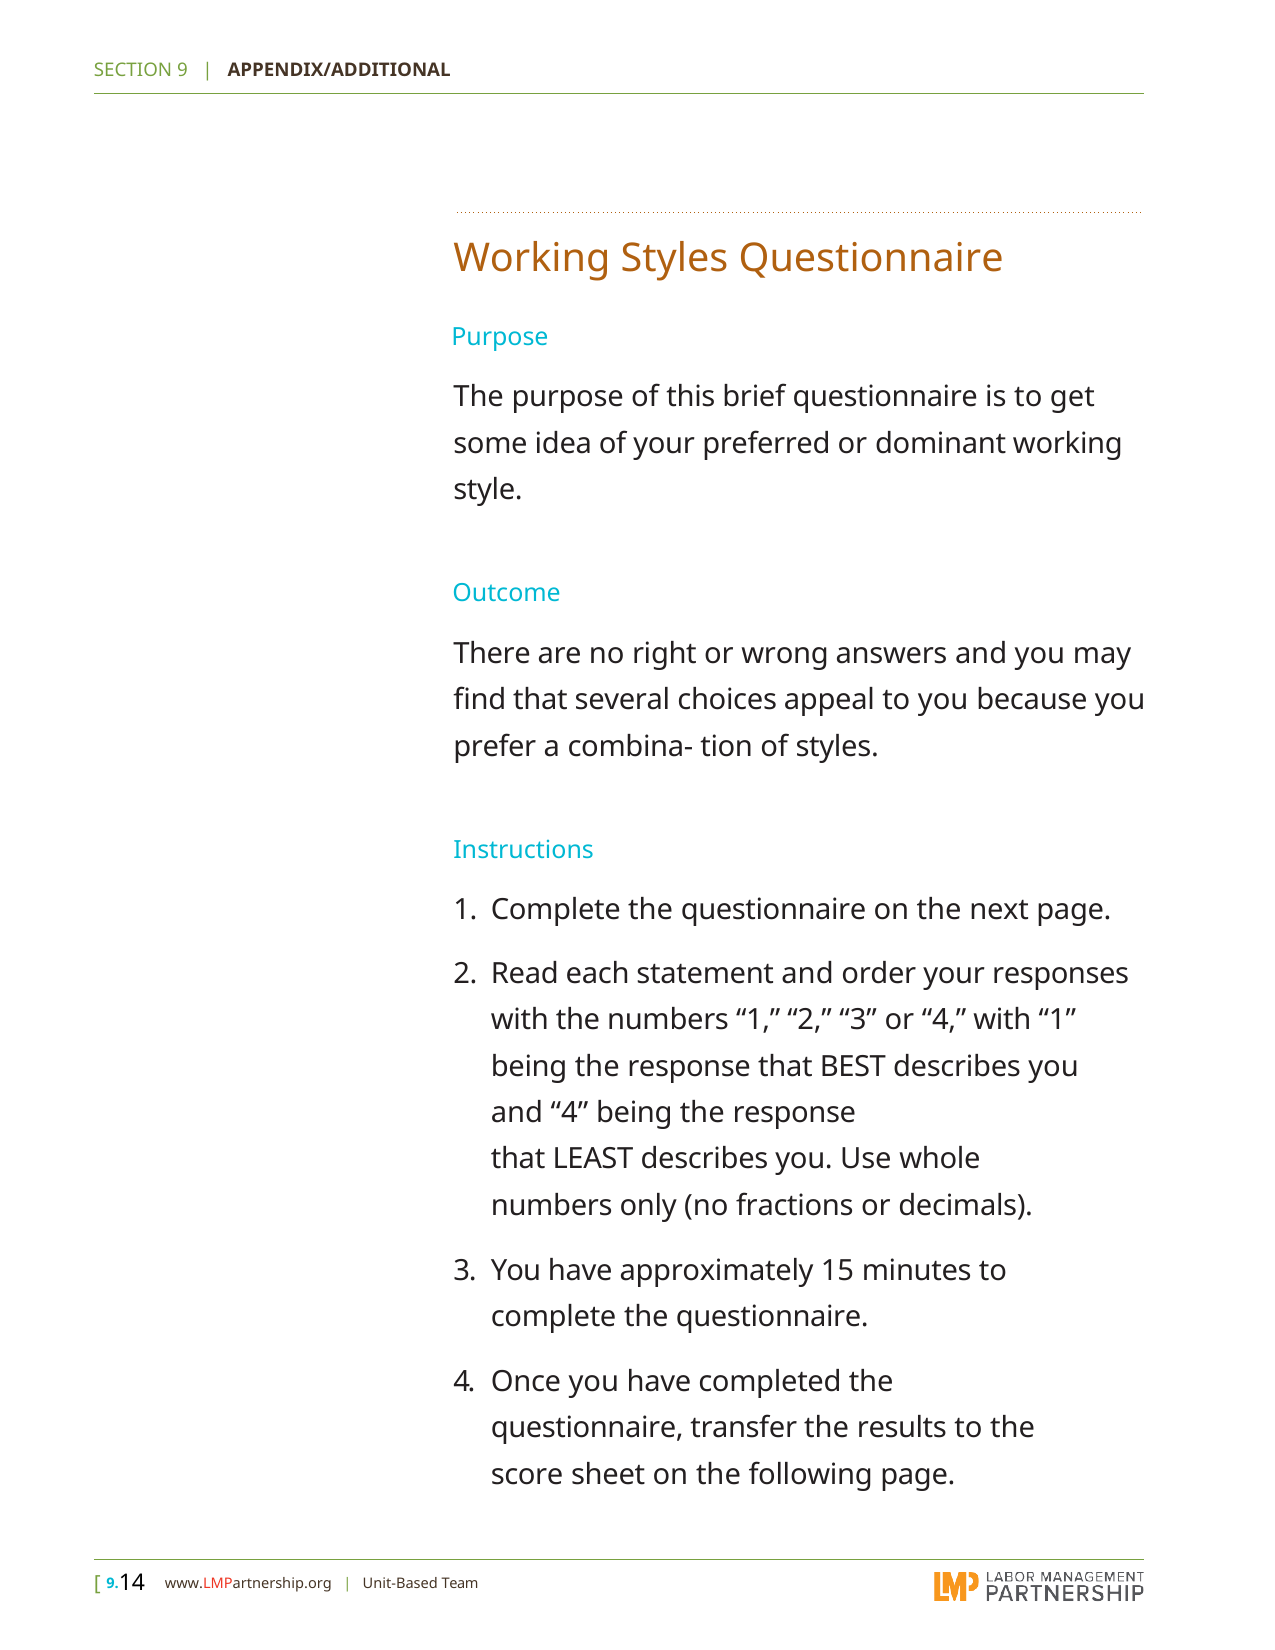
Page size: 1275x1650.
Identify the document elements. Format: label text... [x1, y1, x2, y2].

list Once you have completed the questionnaire, transfer the results to the score sheet on the following page. [453, 1360, 1086, 1493]
text that LEAST describes you. Use whole numbers only (no fractions or decimals). [491, 1137, 1070, 1223]
text Outcome [253, 575, 760, 609]
text Purpose [240, 318, 760, 352]
list You have approximately 15 minutes to complete the questionnaire. [453, 1249, 1065, 1335]
picture [986, 1572, 1144, 1602]
text Instructions [453, 831, 1156, 865]
subtitle Working Styles Questionnaire [453, 165, 1156, 283]
list Read each statement and order your responses with the numbers “1,” “2,” “3” or “4,” with “1” being the response that BEST describes you and “4” being the response [453, 952, 1135, 1131]
picture [932, 1568, 979, 1601]
text There are no right or wrong answers and you may find that several choices appeal to you because you prefer a combina- tion of styles. [453, 632, 1156, 764]
text The purpose of this brief questionnaire is to get some idea of your preferred or dominant working style. [453, 376, 1156, 508]
list Complete the questionnaire on the next page. [453, 888, 1156, 928]
